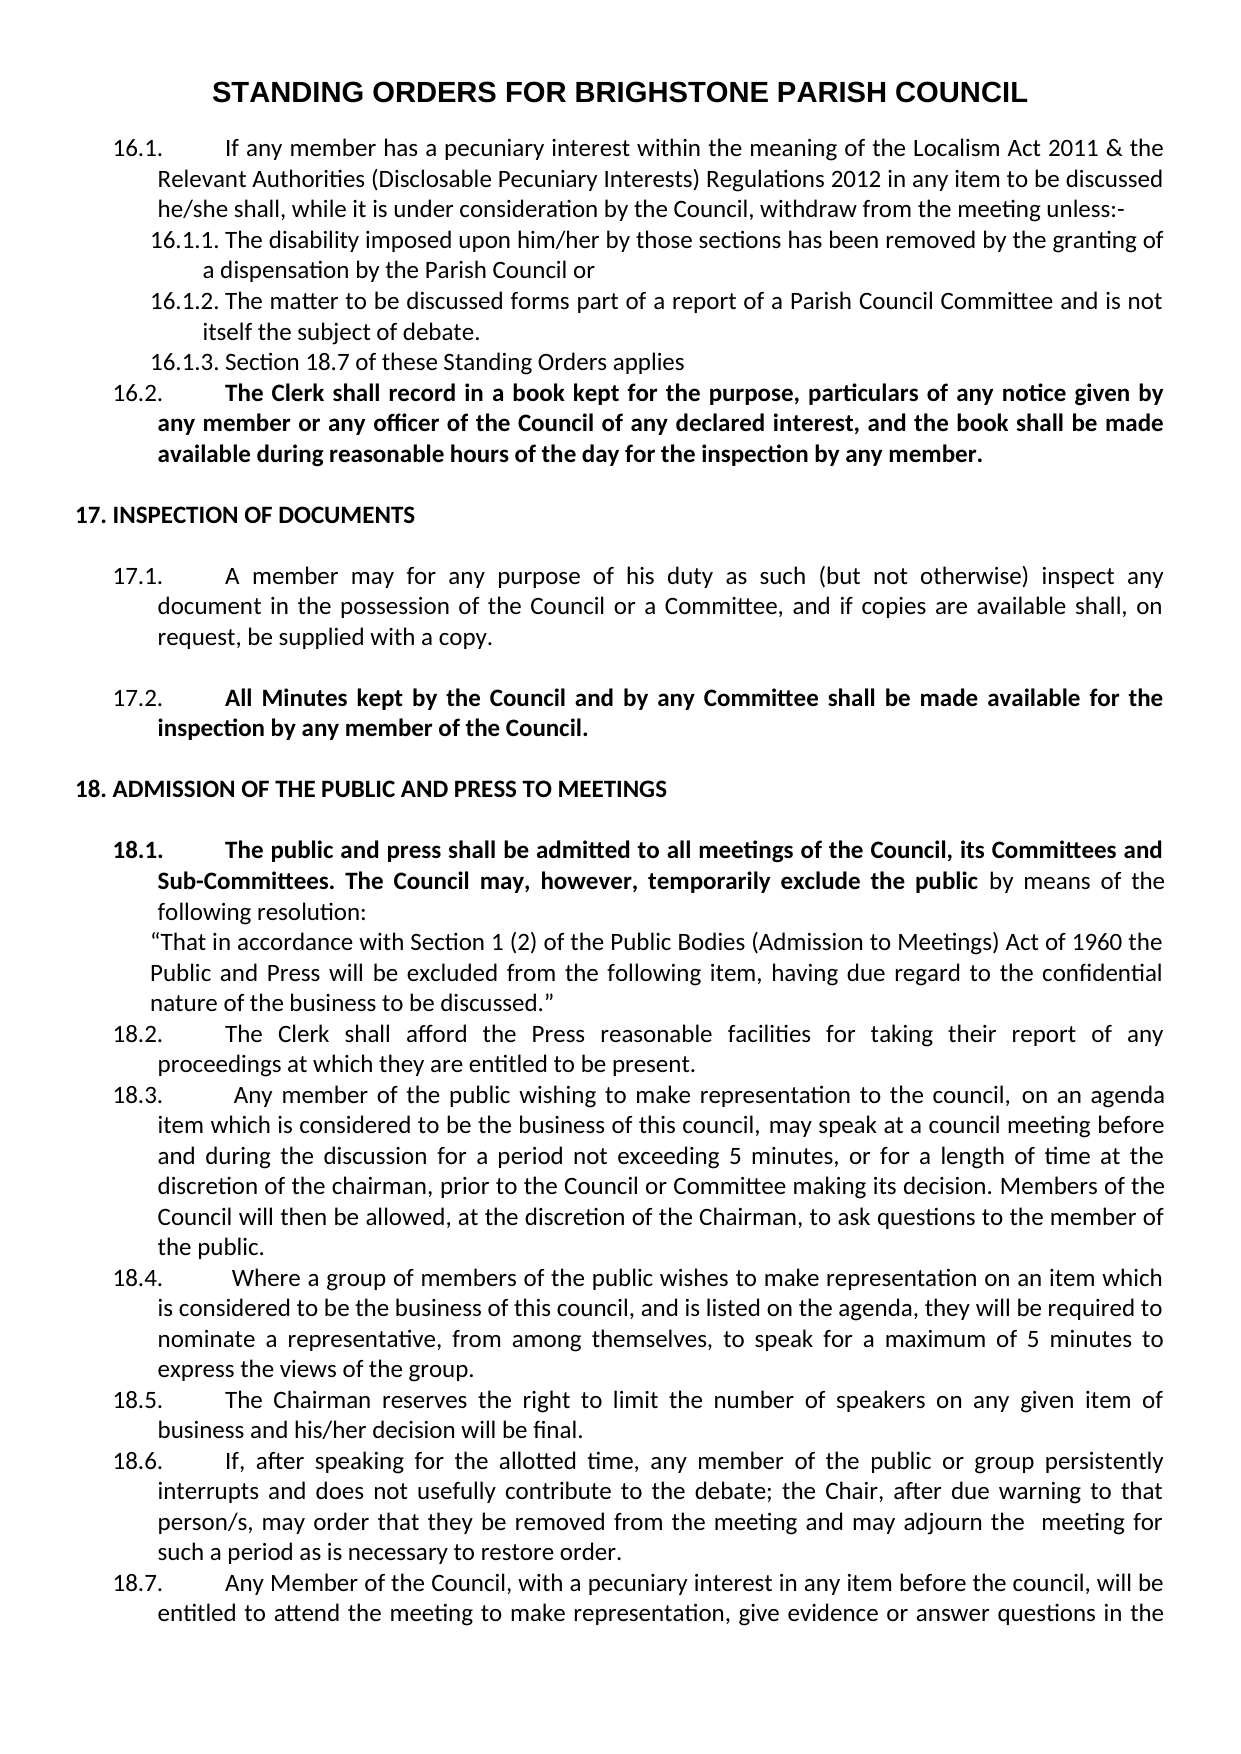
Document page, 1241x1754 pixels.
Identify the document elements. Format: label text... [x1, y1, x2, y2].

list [112, 1567, 1165, 1628]
list The Clerk shall afford the Press reasonable facilities for taking their report of any proceedings at which they are entitled to be present. [112, 1018, 1165, 1079]
list A member may for any purpose of his duty as such (but not otherwise) inspect any document in the possession of the Council or a Committee, and if copies are available shall, on request, be supplied with a copy. [112, 560, 1165, 651]
list Where a group of members of the public wishes to make representation on an item which is considered to be the business of this council, and is listed on the agenda, they will be required to nominate a representative, from among themselves, to speak for a maximum of 5 minutes to express the views of the group. [112, 1262, 1165, 1384]
list The matter to be discussed forms part of a report of a Parish Council Committee and is not itself the subject of debate. [150, 285, 1165, 346]
text “That in accordance with Section 1 (2) of the Public Bodies (Admission to Meetings) Act of 1960 the Public and Press will be excluded from the following item, having due regard to the confidential nature of the business to be discussed.” [150, 926, 1165, 1018]
list INSPECTION OF DOCUMENTS [75, 499, 1165, 529]
list If, after speaking for the allotted time, any member of the public or group persistently interrupts and does not usefully contribute to the debate; the Chair, after due warning to that person/s, may order that they be removed from the meeting and may adjourn the meeting for such a period as is necessary to restore order. [112, 1445, 1165, 1567]
list The Chairman reserves the right to limit the number of speakers on any given item of business and his/her decision will be final. [112, 1384, 1165, 1445]
list If any member has a pecuniary interest within the meaning of the Localism Act 2011 & the Relevant Authorities (Disclosable Pecuniary Interests) Regulations 2012 in any item to be discussed he/she shall, while it is under consideration by the Council, withdraw from the meeting unless:- [112, 133, 1165, 224]
list The disability imposed upon him/her by those sections has been removed by the granting of a dispensation by the Parish Council or [150, 224, 1165, 285]
list All Minutes kept by the Council and by any Committee shall be made available for the inspection by any member of the Council. [112, 682, 1165, 743]
list Section 18.7 of these Standing Orders applies [150, 346, 1165, 377]
list Any member of the public wishing to make representation to the council, on an agenda item which is considered to be the business of this council, may speak at a council meeting before and during the discussion for a period not exceeding 5 minutes, or for a length of time at the discretion of the chairman, prior to the Council or Committee making its decision. Members of the Council will then be allowed, at the discretion of the Chairman, to ask questions to the member of the public. [112, 1079, 1165, 1262]
list The Clerk shall record in a book kept for the purpose, particulars of any notice given by any member or any officer of the Council of any declared interest, and the book shall be made available during reasonable hours of the day for the inspection by any member. [112, 377, 1165, 468]
list ADMISSION OF THE PUBLIC AND PRESS TO MEETINGS [75, 773, 1165, 804]
list The public and press shall be admitted to all meetings of the Council, its Committees and Sub-Committees. The Council may, however, temporarily exclude the public by means of the following resolution: [112, 834, 1165, 926]
